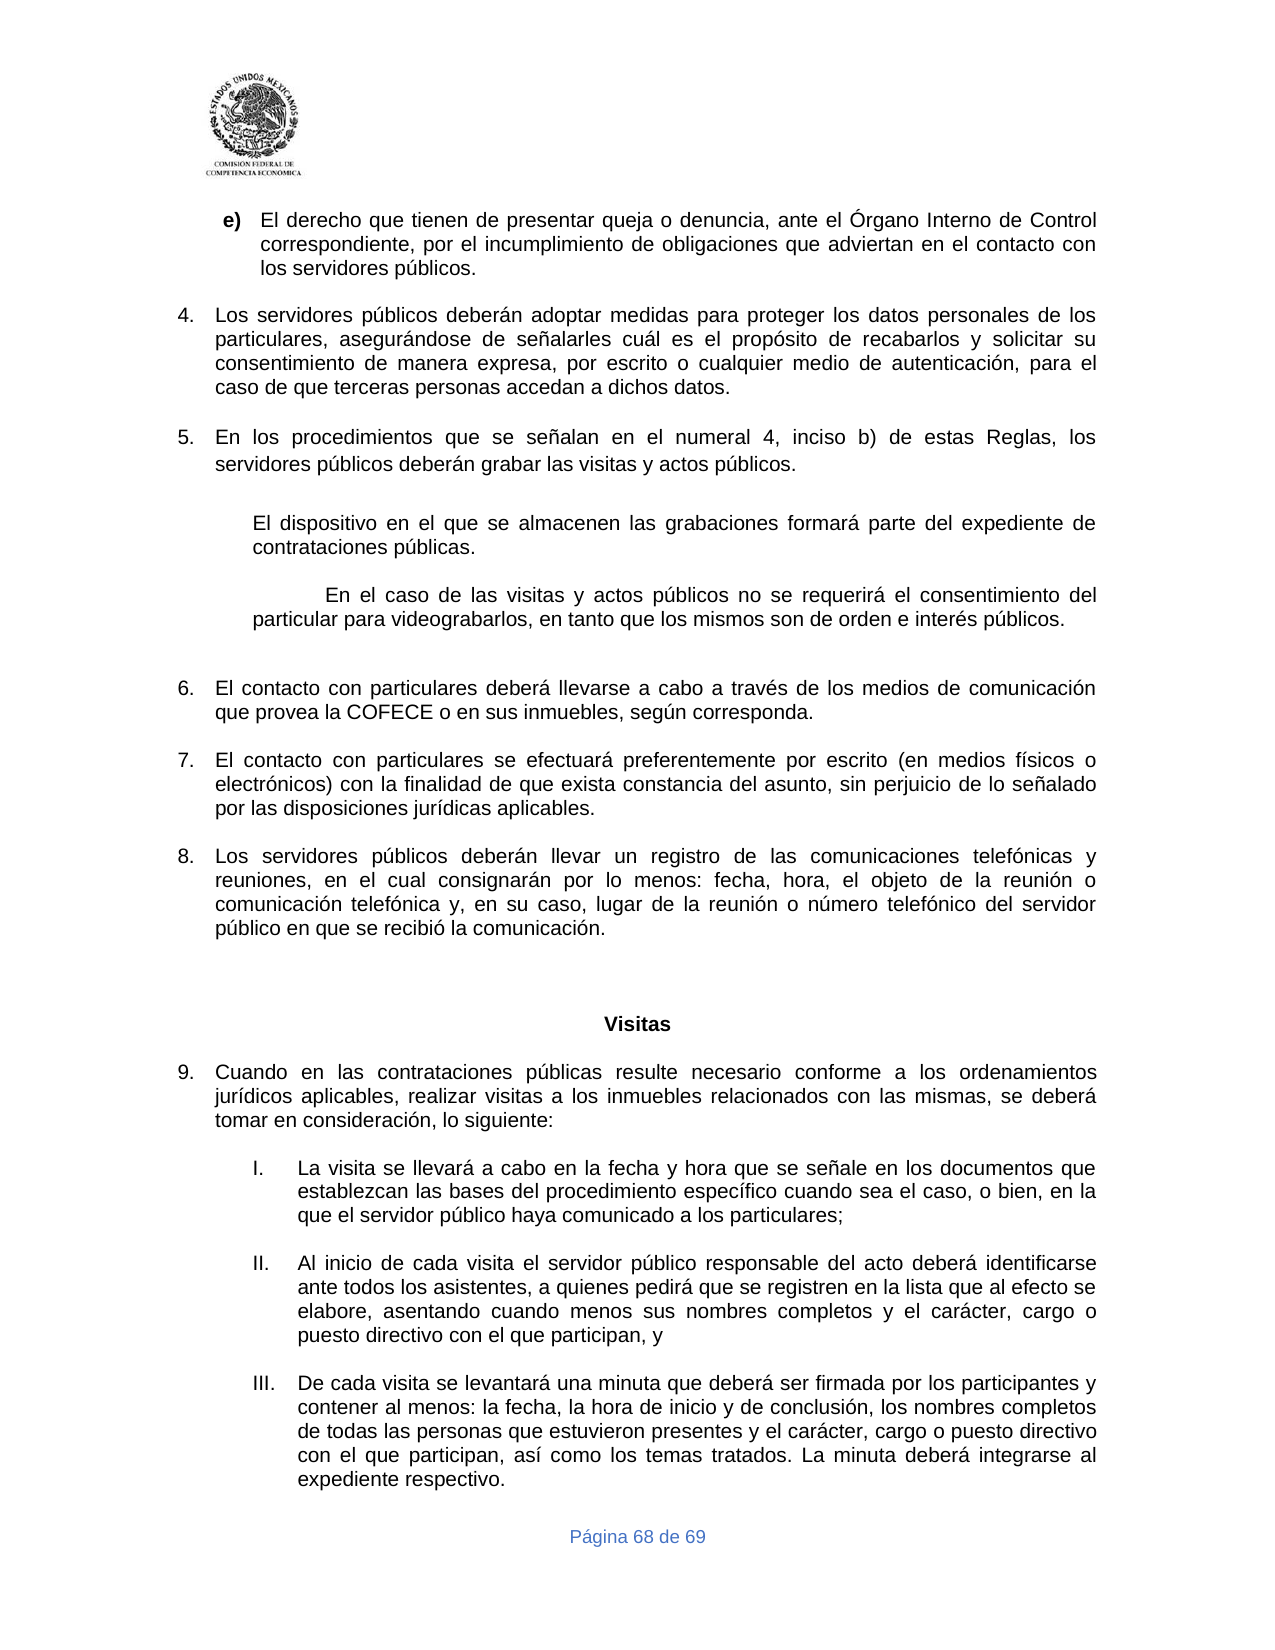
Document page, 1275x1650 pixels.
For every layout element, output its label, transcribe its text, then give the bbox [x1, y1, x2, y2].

list Cuando en las contrataciones públicas resulte necesario conforme a los ordenamientos jurídicos aplicables, realizar visitas a los inmuebles relacionados con las mismas, se deberá tomar en consideración, lo siguiente: [177, 1059, 1098, 1131]
list Los servidores públicos deberán llevar un registro de las comunicaciones telefónicas y reuniones, en el cual consignarán por lo menos: fecha, hora, el objeto de la reunión o comunicación telefónica y, en su caso, lugar de la reunión o número telefónico del servidor público en que se recibió la comunicación. [177, 844, 1098, 940]
text En el caso de las visitas y actos públicos no se requerirá el consentimiento del particular para videograbarlos, en tanto que los mismos son de orden e interés públicos. [207, 583, 1098, 631]
list Los servidores públicos deberán adoptar medidas para proteger los datos personales de los particulares, asegurándose de señalarles cuál es el propósito de recabarlos y solicitar su consentimiento de manera expresa, por escrito o cualquier medio de autenticación, para el caso de que terceras personas accedan a dichos datos. [177, 303, 1098, 399]
text III. De cada visita se levantará una minuta que deberá ser firmada por los participantes y contener al menos: la fecha, la hora de inicio y de conclusión, los nombres completos de todas las personas que estuvieron presentes y el carácter, cargo o puesto directivo con el que participan, así como los temas tratados. La minuta deberá integrarse al expediente respectivo. [252, 1371, 1098, 1491]
picture [188, 73, 322, 179]
list El contacto con particulares se efectuará preferentemente por escrito (en medios físicos o electrónicos) con la finalidad de que exista constancia del asunto, sin perjuicio de lo señalado por las disposiciones jurídicas aplicables. [177, 748, 1098, 820]
text El dispositivo en el que se almacenen las grabaciones formará parte del expediente de contrataciones públicas. [207, 511, 1098, 559]
list El derecho que tienen de presentar queja o denuncia, ante el Órgano Interno de Control correspondiente, por el incumplimiento de obligaciones que adviertan en el contacto con los servidores públicos. [223, 207, 1098, 279]
text II. Al inicio de cada visita el servidor público responsable del acto deberá identificarse ante todos los asistentes, a quienes pedirá que se registren en la lista que al efecto se elabore, asentando cuando menos sus nombres completos y el carácter, cargo o puesto directivo con el que participan, y [252, 1251, 1098, 1347]
text Visitas [177, 1012, 1098, 1036]
list El contacto con particulares deberá llevarse a cabo a través de los medios de comunicación que provea la COFECE o en sus inmuebles, según corresponda. [177, 676, 1098, 724]
list En los procedimientos que se señalan en el numeral 4, inciso b) de estas Reglas, los servidores públicos deberán grabar las visitas y actos públicos. [177, 423, 1098, 476]
text I. La visita se llevará a cabo en la fecha y hora que se señale en los documentos que establezcan las bases del procedimiento específico cuando sea el caso, o bien, en la que el servidor público haya comunicado a los particulares; [252, 1155, 1098, 1227]
